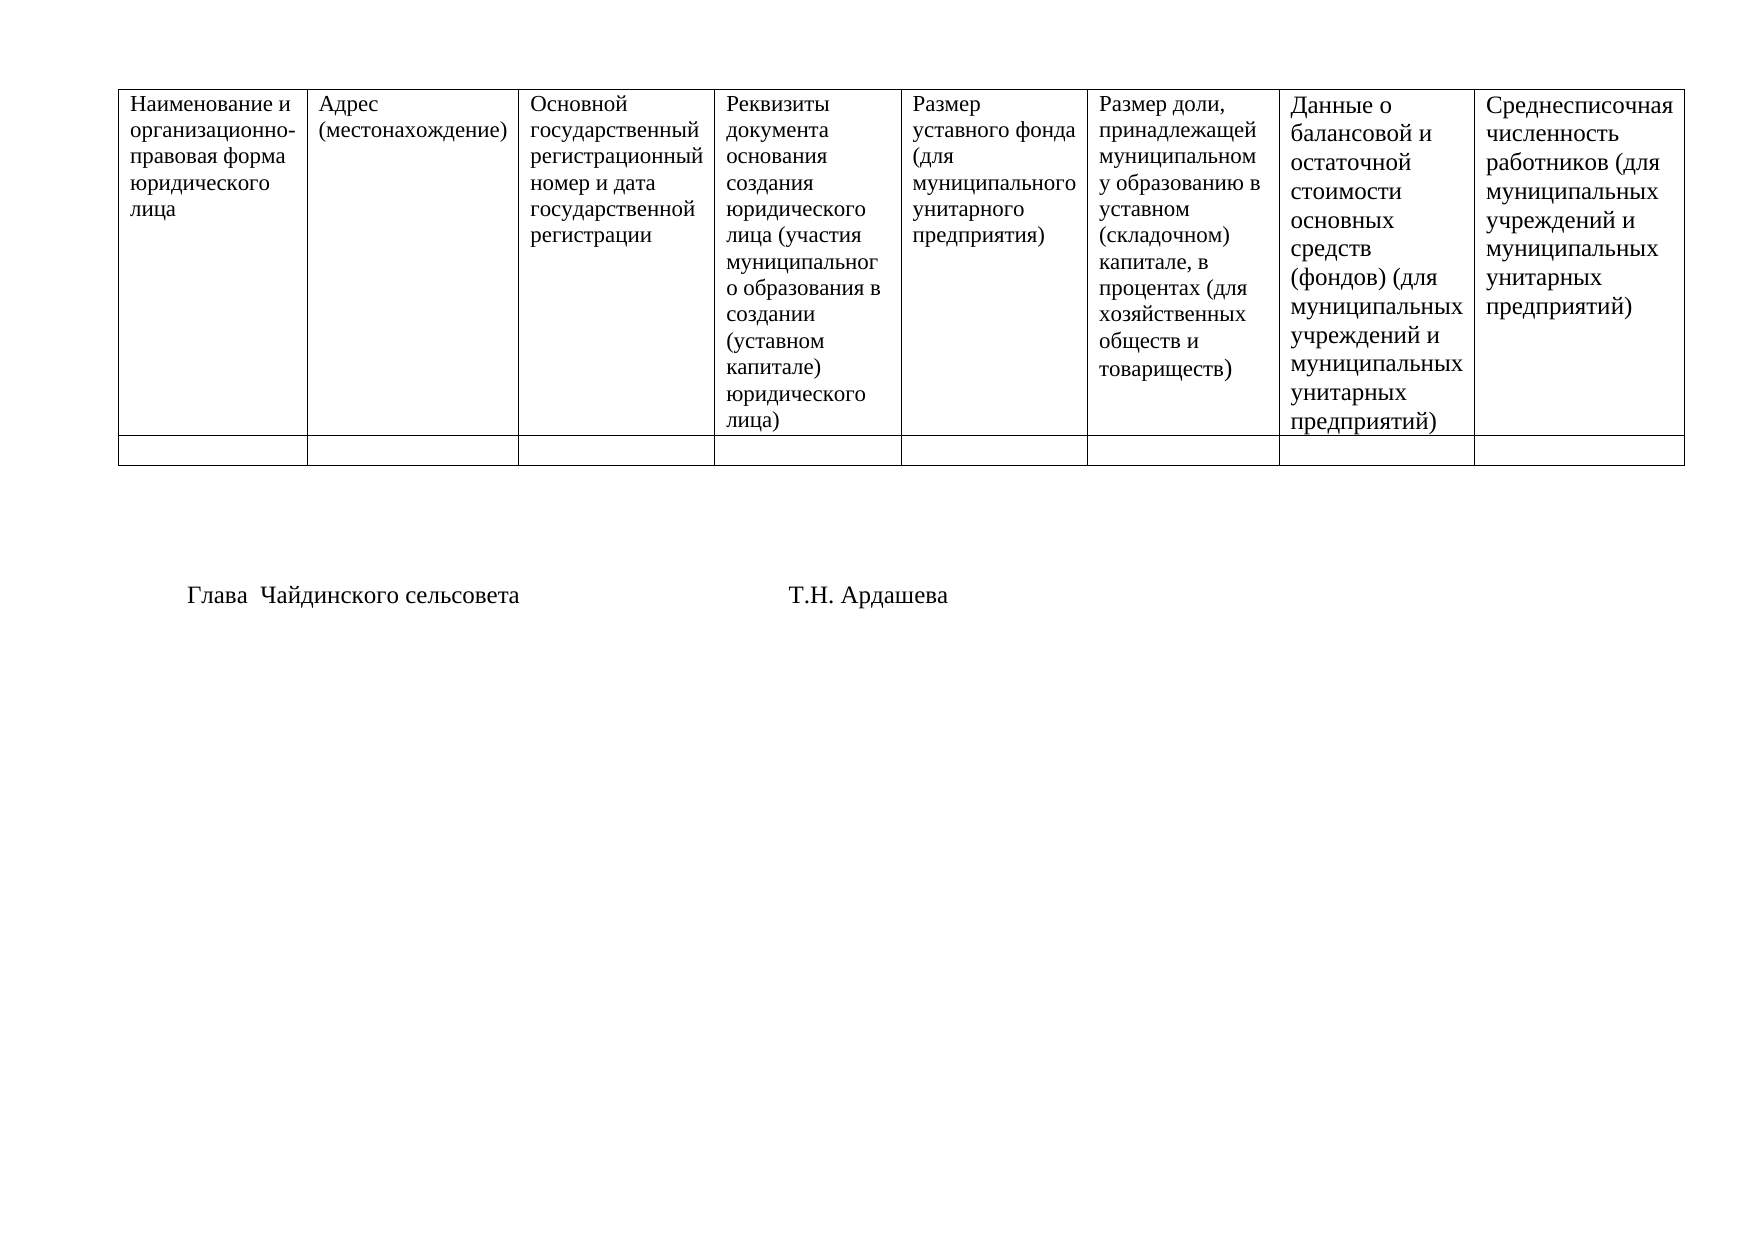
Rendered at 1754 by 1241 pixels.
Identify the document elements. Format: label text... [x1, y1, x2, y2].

table_cell Размер уставного фонда (для муниципального унитарного предприятия) [902, 90, 1087, 435]
table_cell [902, 436, 1087, 464]
table_cell [519, 436, 714, 464]
table_cell Основной государственный регистрационный номер и дата государственной регистрации [519, 90, 714, 435]
table_cell Данные о балансовой и остаточной стоимости основных средств (фондов) (для муниципальных учреждений и муниципальных унитарных предприятий) [1280, 90, 1474, 435]
table_cell Реквизиты документа основания создания юридического лица (участия муниципального образования в создании (уставном капитале) юридического лица) [715, 90, 901, 435]
table_cell [1280, 436, 1474, 464]
table_cell [715, 436, 901, 464]
table_cell [119, 436, 307, 464]
table_cell [308, 436, 518, 464]
table_cell Наименование и организационно-правовая форма юридического лица [119, 90, 307, 435]
table_cell Среднесписочная численность работников (для муниципальных учреждений и муниципальных унитарных предприятий) [1475, 90, 1684, 435]
table_cell [1088, 436, 1279, 464]
text Глава Чайдинского сельсовета Т.Н. Ардашева [118, 581, 1636, 609]
table_cell Адрес (местонахождение) [308, 90, 518, 435]
table_cell [1475, 436, 1684, 464]
table_cell Размер доли, принадлежащей муниципальному образованию в уставном (складочном) капитале, в процентах (для хозяйственных обществ и товариществ) [1088, 90, 1279, 435]
